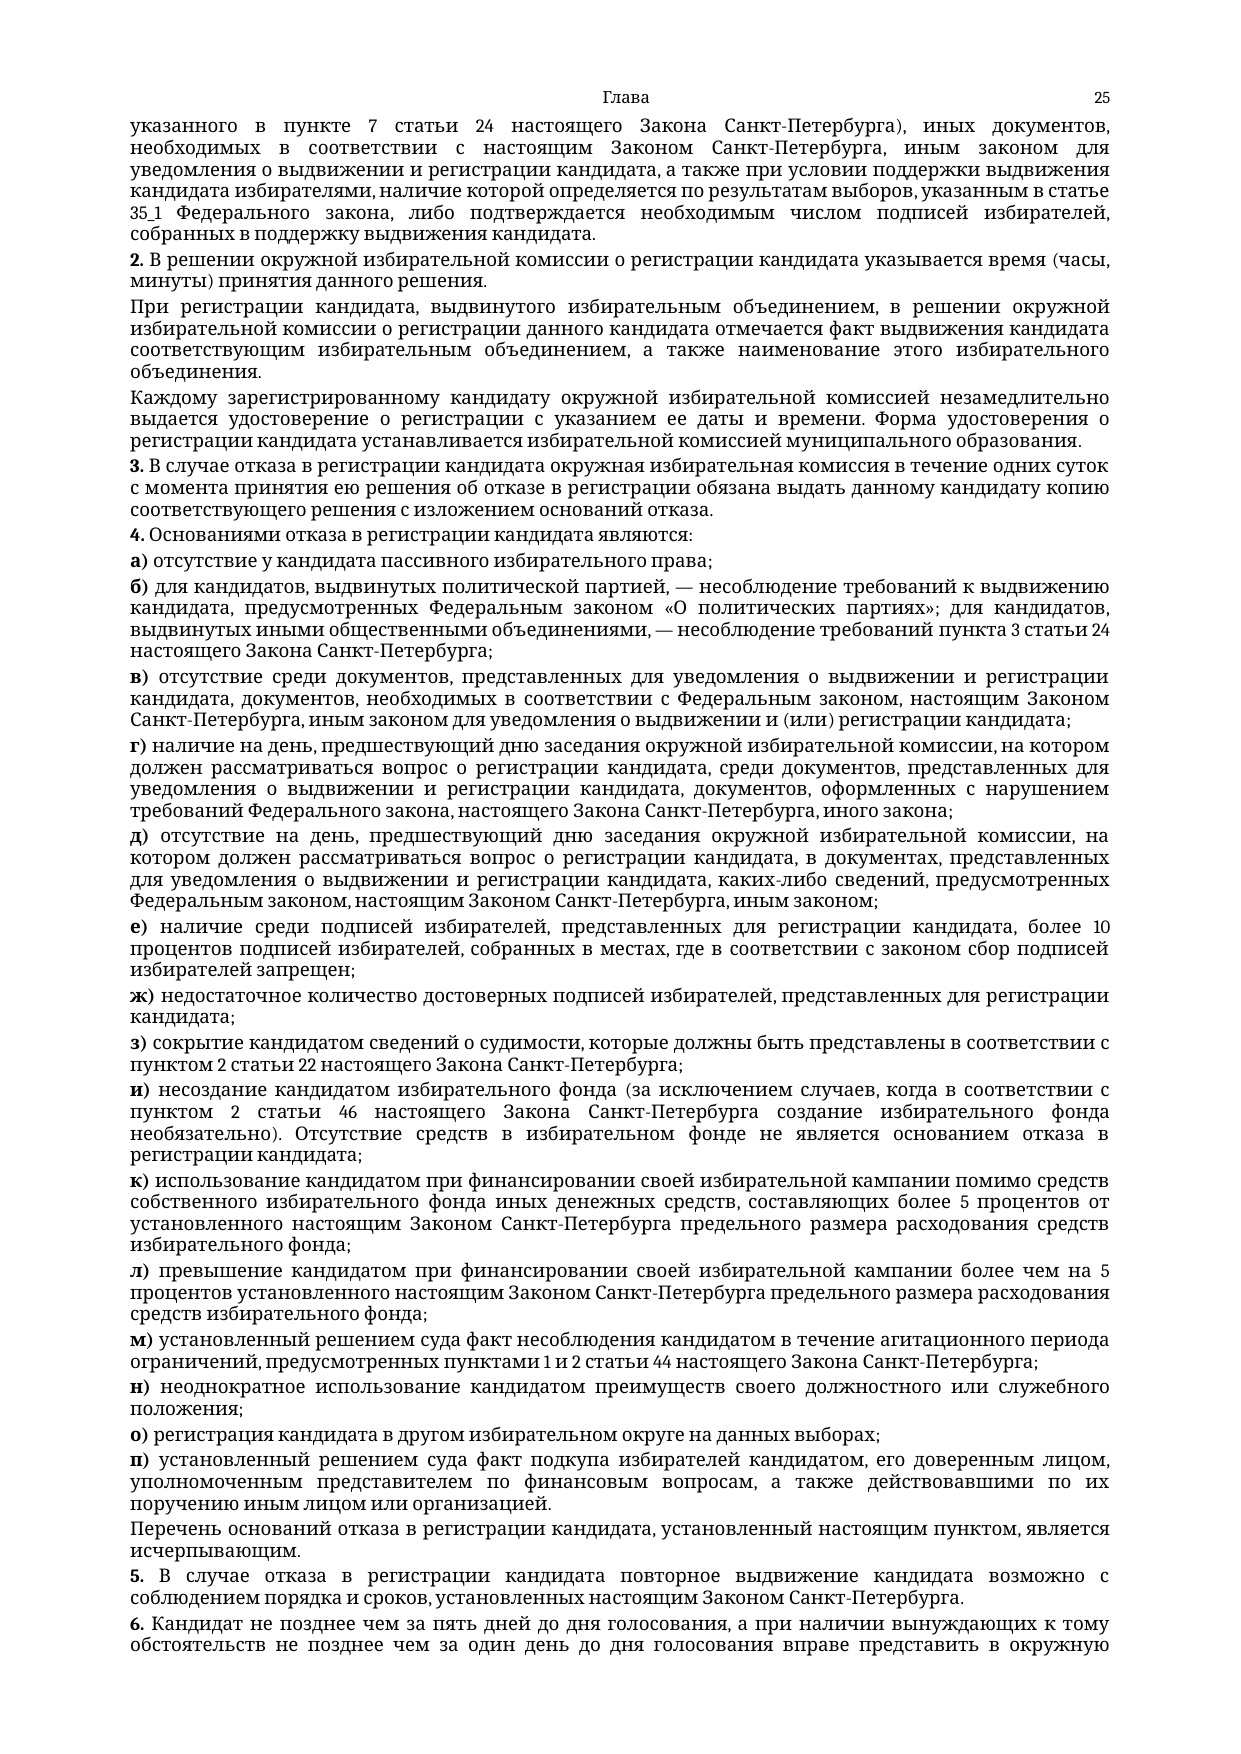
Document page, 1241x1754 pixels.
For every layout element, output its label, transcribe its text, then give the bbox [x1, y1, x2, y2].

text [130, 1613, 1110, 1656]
text При регистрации кандидата, выдвинутого избирательным объединением, в решении окружной избирательной комиссии о регистрации данного кандидата отмечается факт выдвижения кандидата соответствующим избирательным объединением, а также наименование этого избирательного объединения. [130, 297, 1110, 383]
text п) установленный решением суда факт подкупа избирателей кандидатом, его доверенным лицом, уполномоченным представителем по финансовым вопросам, а также действовавшими по их поручению иным лицом или организацией. [130, 1450, 1110, 1514]
text 3. В случае отказа в регистрации кандидата окружная избирательная комиссия в течение одних суток с момента принятия ею решения об отказе в регистрации обязана выдать данному кандидату копию соответствующего решения с изложением оснований отказа. [130, 456, 1110, 521]
text н) неоднократное использование кандидатом преимуществ своего должностного или служебного положения; [130, 1377, 1110, 1420]
text г) наличие на день, предшествующий дню заседания окружной избирательной комиссии, на котором должен рассматриваться вопрос о регистрации кандидата, среди документов, представленных для уведомления о выдвижении и регистрации кандидата, документов, оформленных с нарушением требований Федерального закона, настоящего Закона Санкт-Петербурга, иного закона; [130, 736, 1110, 822]
text в) отсутствие среди документов, представленных для уведомления о выдвижении и регистрации кандидата, документов, необходимых в соответствии с Федеральным законом, настоящим Законом Санкт-Петербурга, иным законом для уведомления о выдвижении и (или) регистрации кандидата; [130, 667, 1110, 731]
text о) регистрация кандидата в другом избирательном округе на данных выборах; [130, 1424, 1110, 1446]
text а) отсутствие у кандидата пассивного избирательного права; [130, 551, 1110, 572]
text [130, 116, 1110, 245]
text м) установленный решением суда факт несоблюдения кандидатом в течение агитационного периода ограничений, предусмотренных пунктами 1 и 2 статьи 44 настоящего Закона Санкт-Петербурга; [130, 1329, 1110, 1373]
text 5. В случае отказа в регистрации кандидата повторное выдвижение кандидата возможно с соблюдением порядка и сроков, установленных настоящим Законом Санкт-Петербурга. [130, 1566, 1110, 1609]
text д) отсутствие на день, предшествующий дню заседания окружной избирательной комиссии, на котором должен рассматриваться вопрос о регистрации кандидата, в документах, представленных для уведомления о выдвижении и регистрации кандидата, каких-либо сведений, предусмотренных Федеральным законом, настоящим Законом Санкт-Петербурга, иным законом; [130, 826, 1110, 912]
text и) несоздание кандидатом избирательного фонда (за исключением случаев, когда в соответствии с пунктом 2 статьи 46 настоящего Закона Санкт-Петербурга создание избирательного фонда необязательно). Отсутствие средств в избирательном фонде не является основанием отказа в регистрации кандидата; [130, 1080, 1110, 1166]
text з) сокрытие кандидатом сведений о судимости, которые должны быть представлены в соответствии с пунктом 2 статьи 22 настоящего Закона Санкт-Петербурга; [130, 1033, 1110, 1076]
text Каждому зарегистрированному кандидату окружной избирательной комиссией незамедлительно выдается удостоверение о регистрации с указанием ее даты и времени. Форма удостоверения о регистрации кандидата устанавливается избирательной комиссией муниципального образования. [130, 387, 1110, 452]
text е) наличие среди подписей избирателей, представленных для регистрации кандидата, более 10 процентов подписей избирателей, собранных в местах, где в соответствии с законом сбор подписей избирателей запрещен; [130, 916, 1110, 981]
text 4. Основаниями отказа в регистрации кандидата являются: [130, 525, 1110, 546]
text к) использование кандидатом при финансировании своей избирательной кампании помимо средств собственного избирательного фонда иных денежных средств, составляющих более 5 процентов от установленного настоящим Законом Санкт-Петербурга предельного размера расходования средств избирательного фонда; [130, 1170, 1110, 1257]
text 2. В решении окружной избирательной комиссии о регистрации кандидата указывается время (часы, минуты) принятия данного решения. [130, 249, 1110, 293]
text ж) недостаточное количество достоверных подписей избирателей, представленных для регистрации кандидата; [130, 985, 1110, 1028]
text л) превышение кандидатом при финансировании своей избирательной кампании более чем на 5 процентов установленного настоящим Законом Санкт-Петербурга предельного размера расходования средств избирательного фонда; [130, 1261, 1110, 1325]
text б) для кандидатов, выдвинутых политической партией, — несоблюдение требований к выдвижению кандидата, предусмотренных Федеральным законом «О политических партиях»; для кандидатов, выдвинутых иными общественными объединениями, — несоблюдение требований пункта 3 статьи 24 настоящего Закона Санкт-Петербурга; [130, 576, 1110, 663]
text Перечень оснований отказа в регистрации кандидата, установленный настоящим пунктом, является исчерпывающим. [130, 1519, 1110, 1562]
